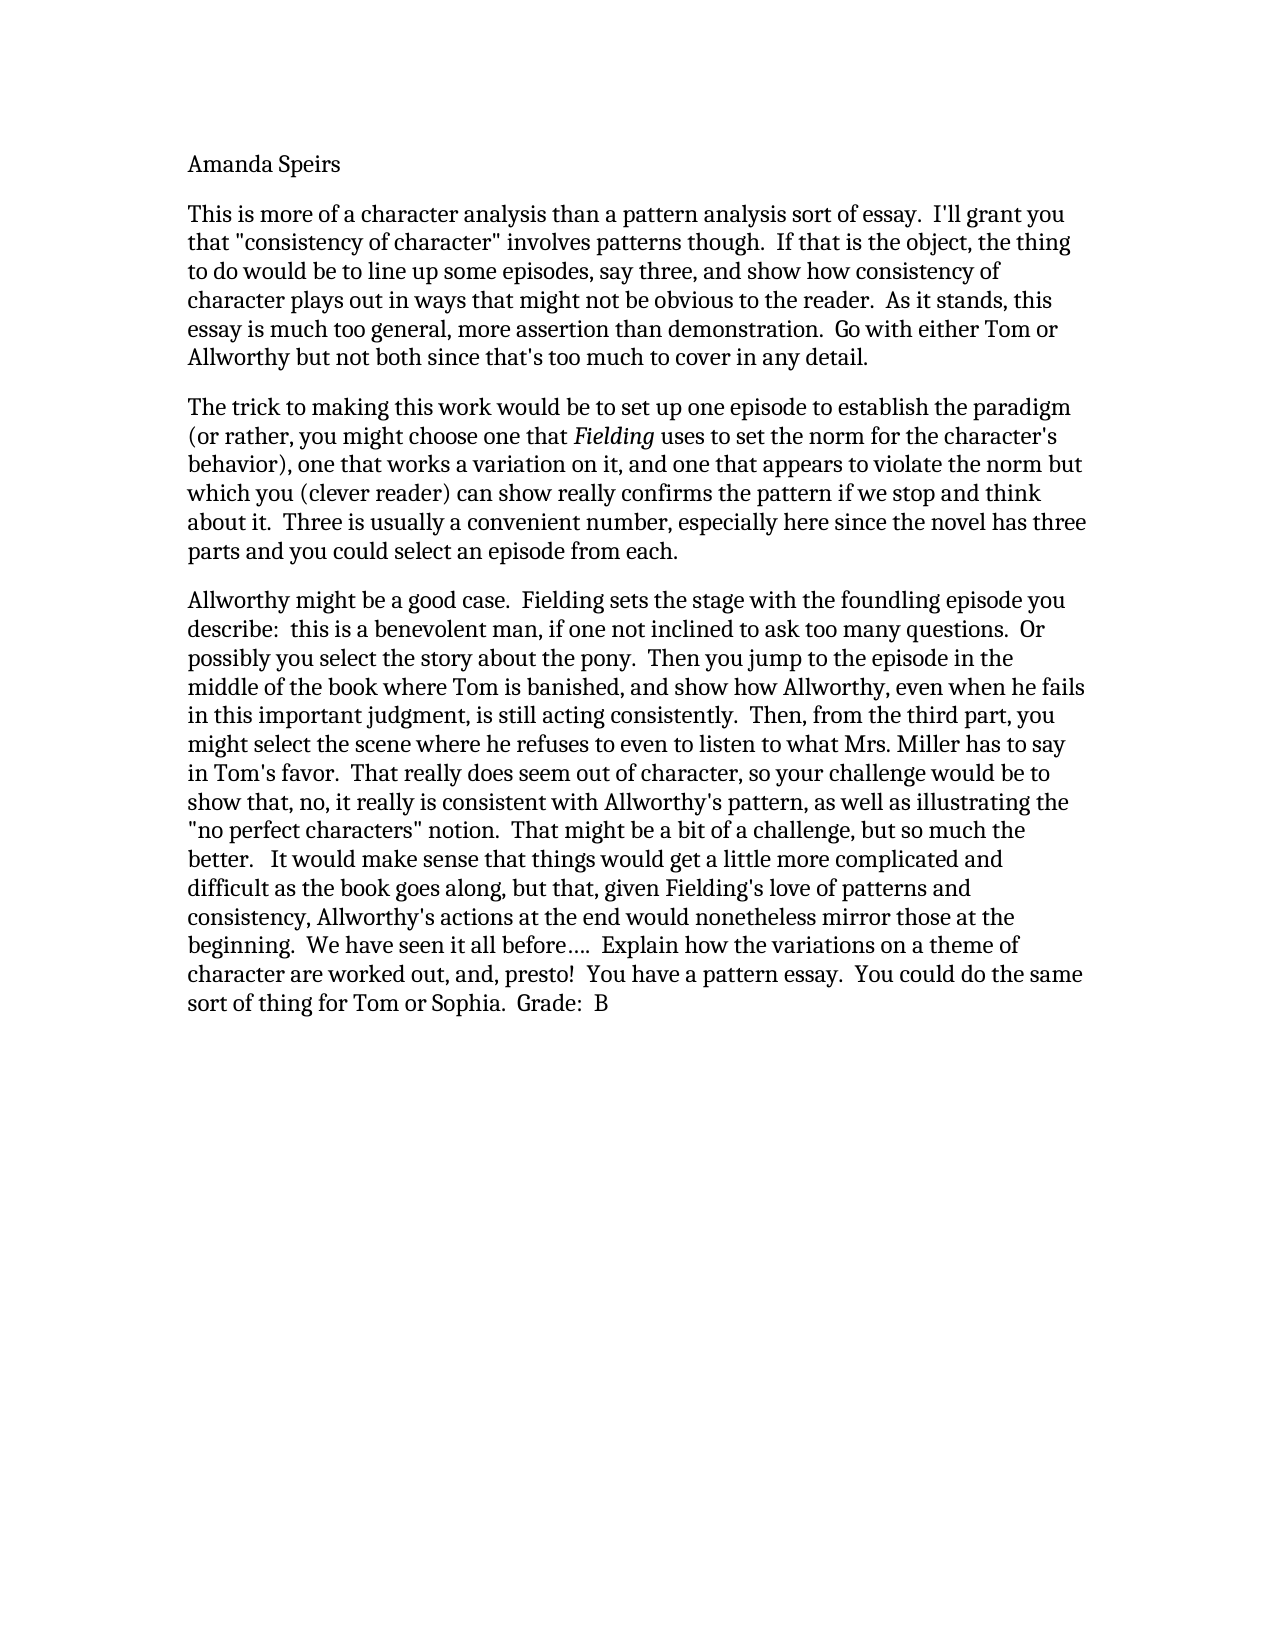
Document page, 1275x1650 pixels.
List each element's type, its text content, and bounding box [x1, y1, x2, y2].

text Allworthy might be a good case. Fielding sets the stage with the foundling episode you describe: this is a benevolent man, if one not inclined to ask too many questions. Or possibly you select the story about the pony. Then you jump to the episode in the middle of the book where Tom is banished, and show how Allworthy, even when he fails in this important judgment, is still acting consistently. Then, from the third part, you might select the scene where he refuses to even to listen to what Mrs. Miller has to say in Tom's favor. That really does seem out of character, so your challenge would be to show that, no, it really is consistent with Allworthy's pattern, as well as illustrating the "no perfect characters" notion. That might be a bit of a challenge, but so much the better. It would make sense that things would get a little more complicated and difficult as the book goes along, but that, given Fielding's love of patterns and consistency, Allworthy's actions at the end would nonetheless mirror those at the beginning. We have seen it all before…. Explain how the variations on a theme of character are worked out, and, presto! You have a pattern essay. You could do the same sort of thing for Tom or Sophia. Grade: B [187, 586, 1087, 1017]
text This is more of a character analysis than a pattern analysis sort of essay. I'll grant you that "consistency of character" involves patterns though. If that is the object, the thing to do would be to line up some episodes, say three, and show how consistency of character plays out in ways that might not be obvious to the reader. As it stands, this essay is much too general, more assertion than demonstration. Go with either Tom or Allworthy but not both since that's too much to cover in any detail. [187, 199, 1087, 372]
text Amanda Speirs [187, 150, 1087, 179]
text The trick to making this work would be to set up one episode to establish the paradigm (or rather, you might choose one that Fielding uses to set the norm for the character's behavior), one that works a variation on it, and one that appears to violate the norm but which you (clever reader) can show really confirms the pattern if we stop and think about it. Three is usually a convenient number, especially here since the novel has three parts and you could select an episode from each. [187, 393, 1087, 565]
